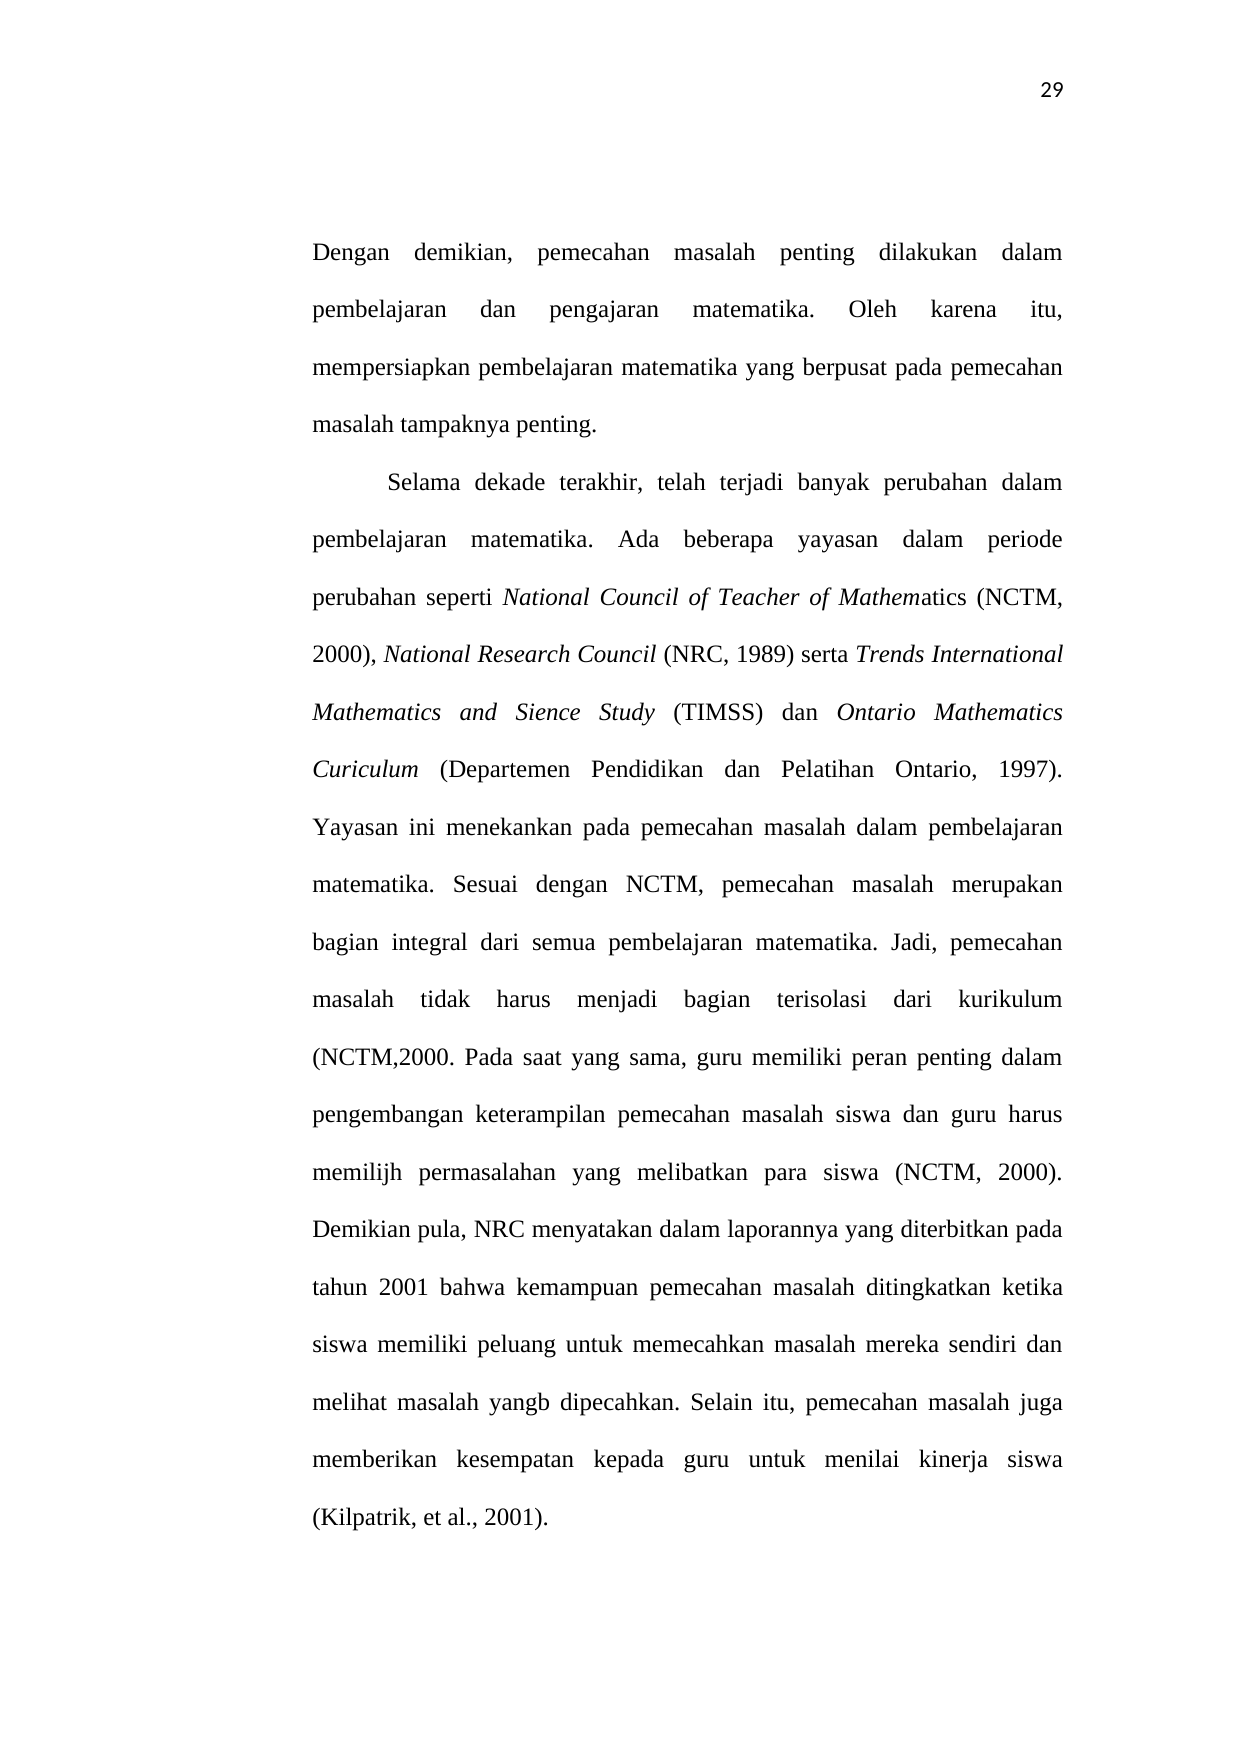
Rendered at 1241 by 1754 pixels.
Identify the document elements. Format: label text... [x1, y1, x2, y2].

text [312, 237, 1063, 438]
text Selama dekade terakhir, telah terjadi banyak perubahan dalam pembelajaran matematika. Ada beberapa yayasan dalam periode perubahan seperti National Council of Teacher of Mathematics (NCTM, 2000), National Research Council (NRC, 1989) serta Trends International Mathematics and Sience Study (TIMSS) dan Ontario Mathematics Curiculum (Departemen Pendidikan dan Pelatihan Ontario, 1997). Yayasan ini menekankan pada pemecahan masalah dalam pembelajaran matematika. Sesuai dengan NCTM, pemecahan masalah merupakan bagian integral dari semua pembelajaran matematika. Jadi, pemecahan masalah tidak harus menjadi bagian terisolasi dari kurikulum (NCTM,2000. Pada saat yang sama, guru memiliki peran penting dalam pengembangan keterampilan pemecahan masalah siswa dan guru harus memilijh permasalahan yang melibatkan para siswa (NCTM, 2000). Demikian pula, NRC menyatakan dalam laporannya yang diterbitkan pada tahun 2001 bahwa kemampuan pemecahan masalah ditingkatkan ketika siswa memiliki peluang untuk memecahkan masalah mereka sendiri dan melihat masalah yangb dipecahkan. Selain itu, pemecahan masalah juga memberikan kesempatan kepada guru untuk menilai kinerja siswa (Kilpatrik, et al., 2001). [312, 467, 1063, 1531]
